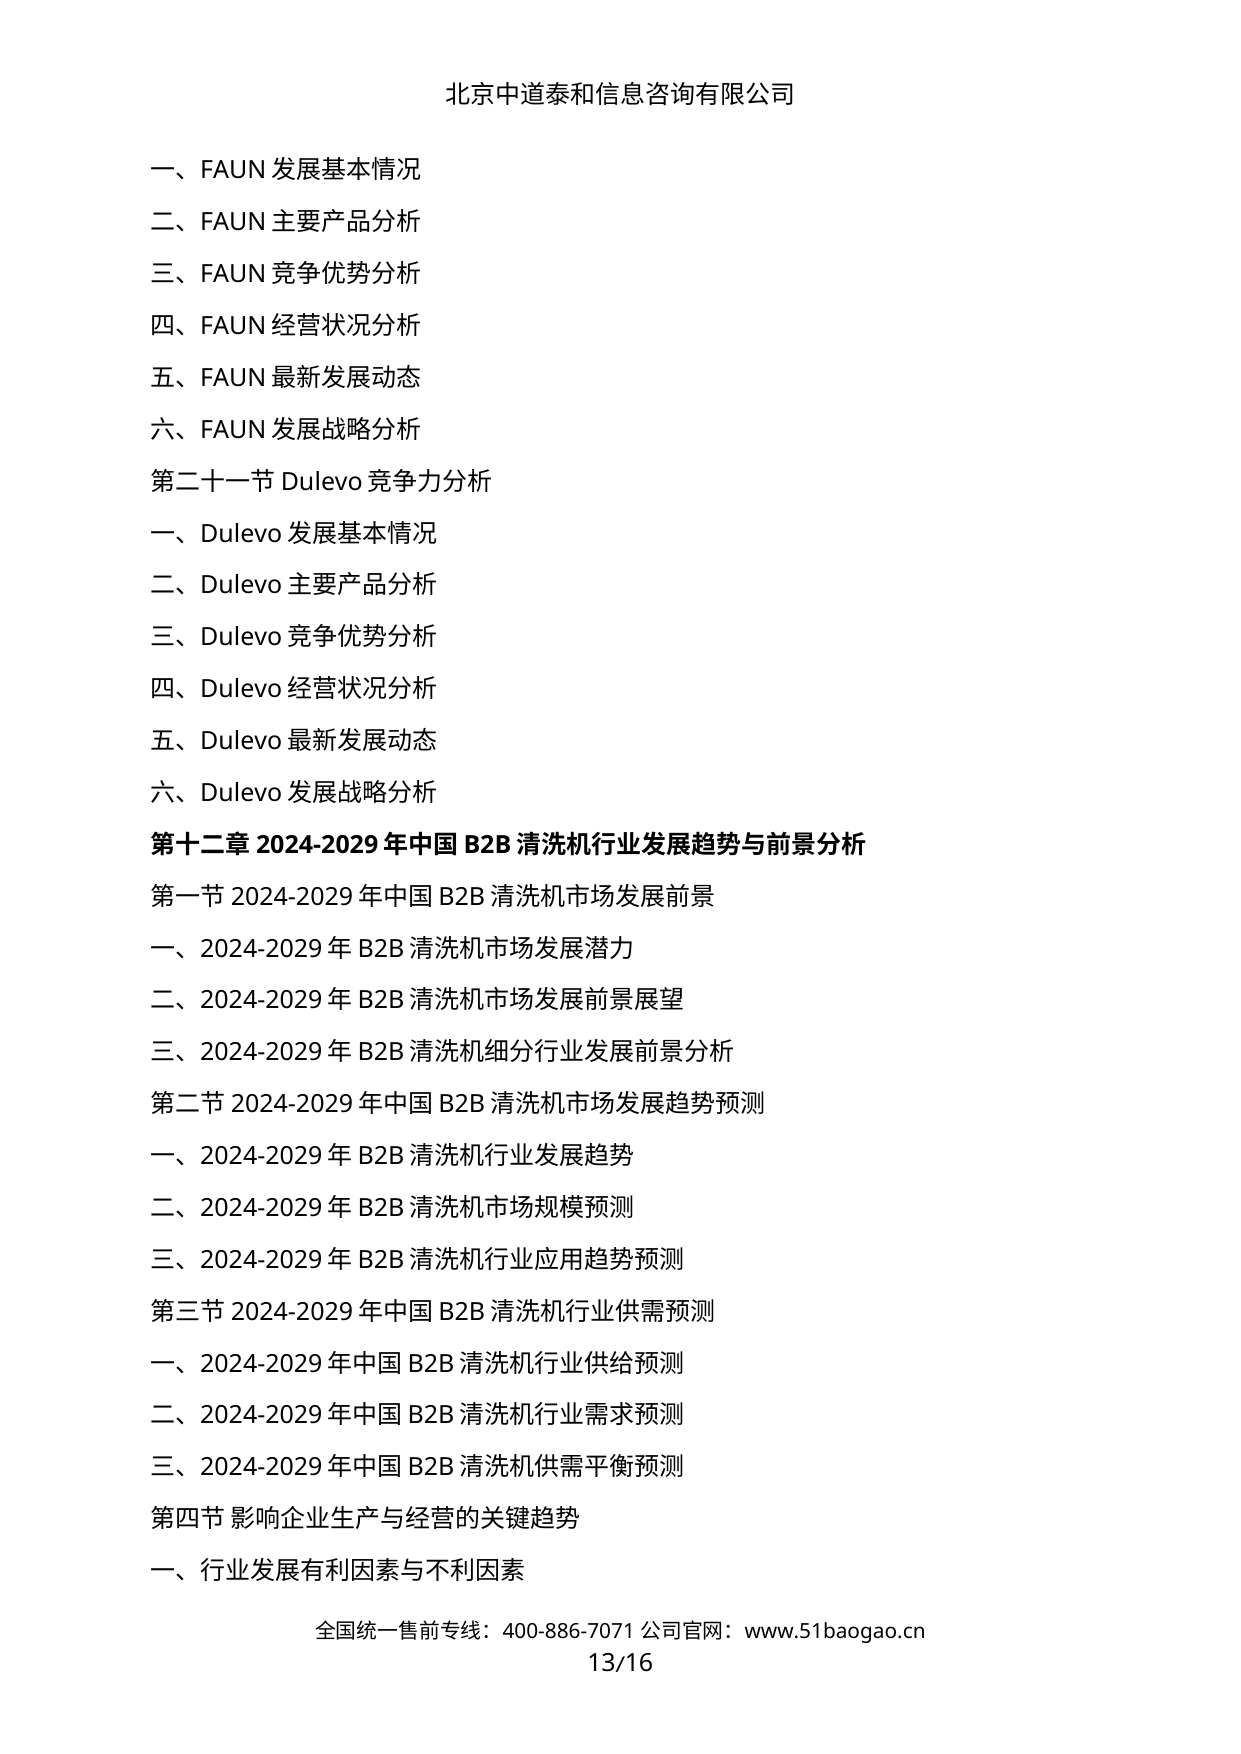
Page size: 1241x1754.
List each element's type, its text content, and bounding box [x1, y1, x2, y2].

text 四、FAUN经营状况分析 [150, 306, 1090, 342]
text 二、FAUN主要产品分析 [150, 202, 1090, 238]
text 第一节 2024-2029年中国B2B清洗机市场发展前景 [150, 876, 1090, 912]
text 三、2024-2029年B2B清洗机细分行业发展前景分析 [150, 1032, 1090, 1068]
text 第十二章 2024-2029年中国B2B清洗机行业发展趋势与前景分析 [150, 824, 1090, 861]
text 二、2024-2029年B2B清洗机市场发展前景展望 [150, 980, 1090, 1016]
text 五、Dulevo最新发展动态 [150, 721, 1090, 757]
text 第三节 2024-2029年中国B2B清洗机行业供需预测 [150, 1291, 1090, 1327]
text 六、FAUN发展战略分析 [150, 409, 1090, 446]
text 第二十一节 Dulevo竞争力分析 [150, 461, 1090, 497]
text 一、2024-2029年中国B2B清洗机行业供给预测 [150, 1343, 1090, 1379]
text 五、FAUN最新发展动态 [150, 357, 1090, 394]
text 二、2024-2029年中国B2B清洗机行业需求预测 [150, 1395, 1090, 1431]
text 一、2024-2029年B2B清洗机行业发展趋势 [150, 1136, 1090, 1172]
text 三、2024-2029年B2B清洗机行业应用趋势预测 [150, 1239, 1090, 1276]
text 第四节 影响企业生产与经营的关键趋势 [150, 1499, 1090, 1535]
text 三、Dulevo竞争优势分析 [150, 617, 1090, 653]
text 三、2024-2029年中国B2B清洗机供需平衡预测 [150, 1447, 1090, 1483]
text 二、Dulevo主要产品分析 [150, 565, 1090, 601]
text 一、Dulevo发展基本情况 [150, 513, 1090, 549]
text 第二节 2024-2029年中国B2B清洗机市场发展趋势预测 [150, 1084, 1090, 1120]
text 一、FAUN发展基本情况 [150, 150, 1090, 186]
text 一、2024-2029年B2B清洗机市场发展潜力 [150, 928, 1090, 964]
text 六、Dulevo发展战略分析 [150, 772, 1090, 809]
text 三、FAUN竞争优势分析 [150, 254, 1090, 290]
text 二、2024-2029年B2B清洗机市场规模预测 [150, 1187, 1090, 1224]
text 一、行业发展有利因素与不利因素 [150, 1551, 1090, 1587]
text 四、Dulevo经营状况分析 [150, 669, 1090, 705]
